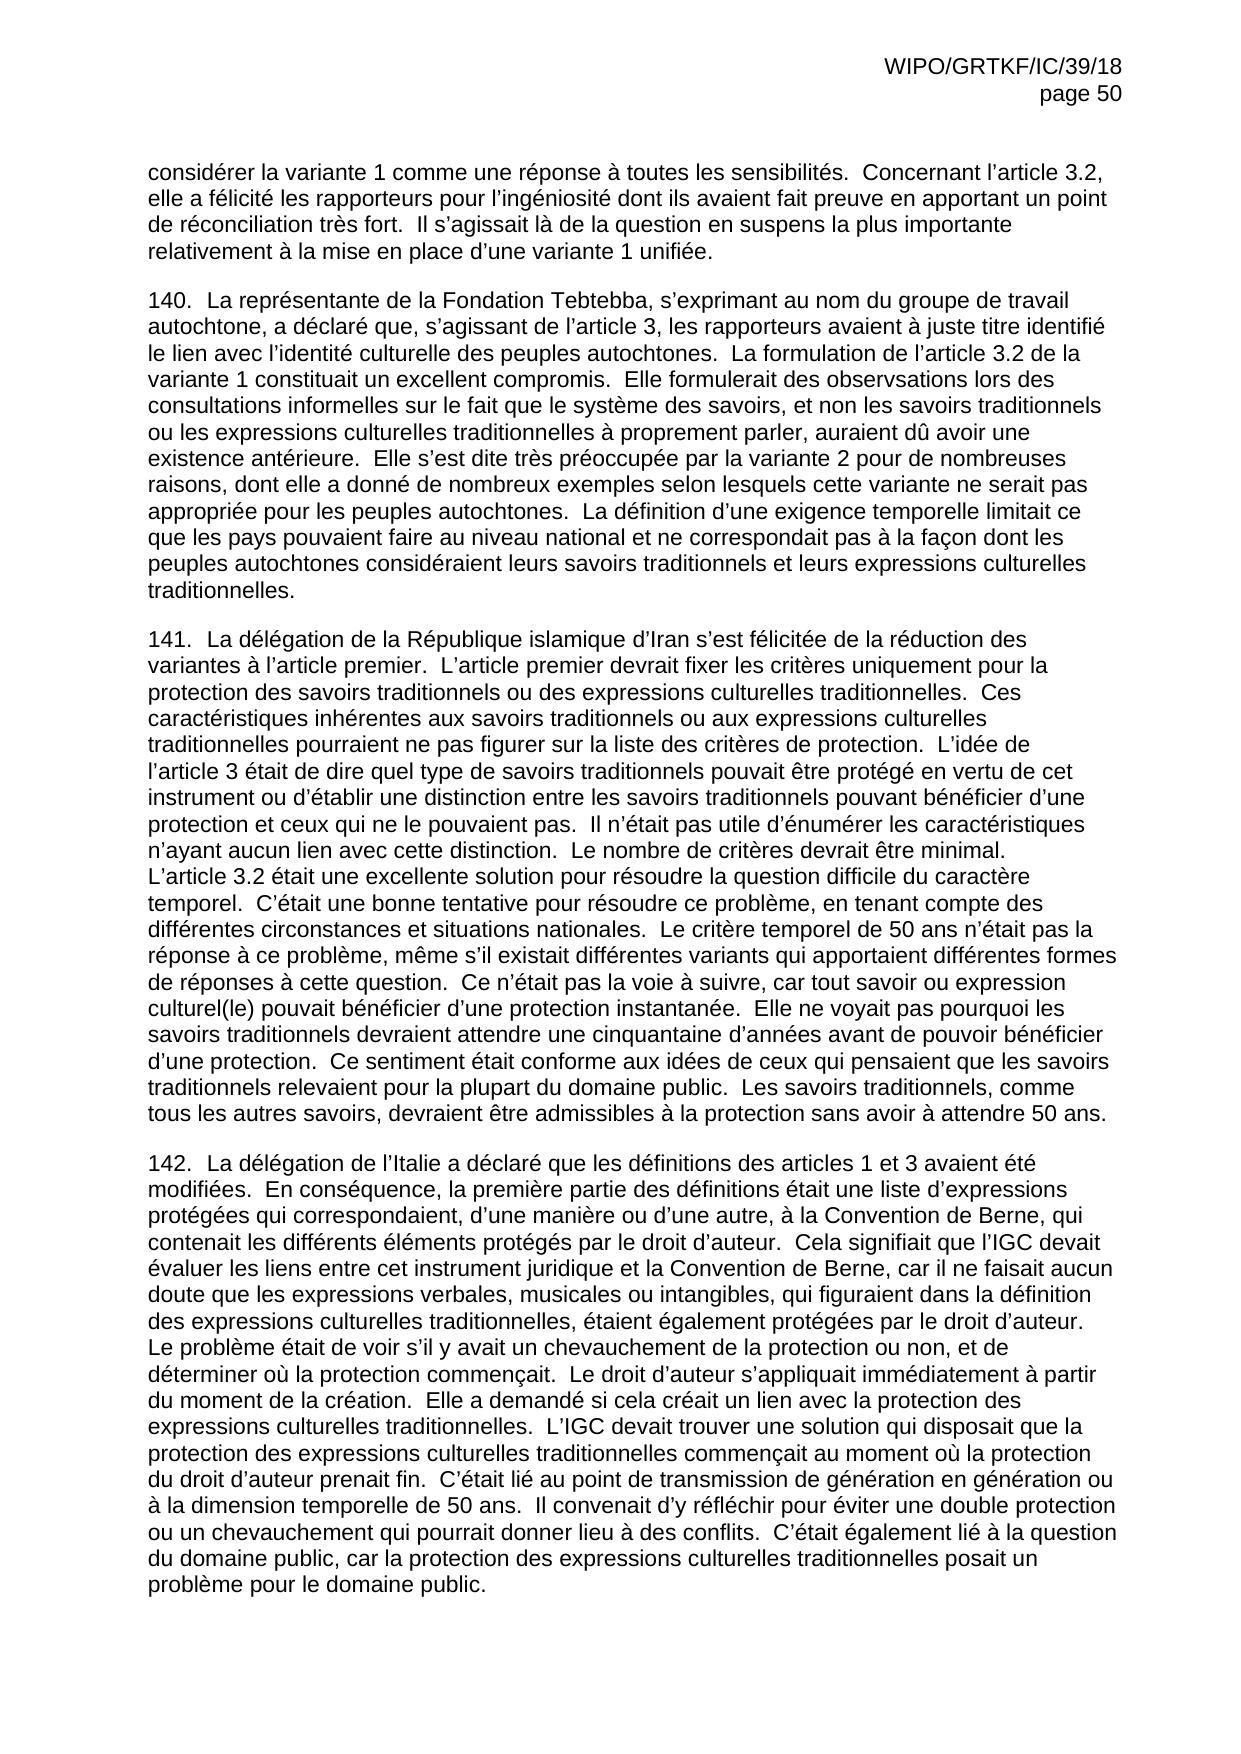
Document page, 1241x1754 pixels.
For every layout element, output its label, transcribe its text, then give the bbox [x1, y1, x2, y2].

text La délégation de l’Italie a déclaré que les définitions des articles 1 et 3 avaient été modifiées. En conséquence, la première partie des définitions était une liste d’expressions protégées qui correspondaient, d’une manière ou d’une autre, à la Convention de Berne, qui contenait les différents éléments protégés par le droit d’auteur. Cela signifiait que l’IGC devait évaluer les liens entre cet instrument juridique et la Convention de Berne, car il ne faisait aucun doute que les expressions verbales, musicales ou intangibles, qui figuraient dans la définition des expressions culturelles traditionnelles, étaient également protégées par le droit d’auteur. Le problème était de voir s’il y avait un chevauchement de la protection ou non, et de déterminer où la protection commençait. Le droit d’auteur s’appliquait immédiatement à partir du moment de la création. Elle a demandé si cela créait un lien avec la protection des expressions culturelles traditionnelles. L’IGC devait trouver une solution qui disposait que la protection des expressions culturelles traditionnelles commençait au moment où la protection du droit d’auteur prenait fin. C’était lié au point de transmission de génération en génération ou à la dimension temporelle de 50 ans. Il convenait d’y réfléchir pour éviter une double protection ou un chevauchement qui pourrait donner lieu à des conflits. C’était également lié à la question du domaine public, car la protection des expressions culturelles traditionnelles posait un problème pour le domaine public. [148, 1150, 1122, 1598]
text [148, 158, 1122, 264]
text La représentante de la Fondation Tebtebba, s’exprimant au nom du groupe de travail autochtone, a déclaré que, s’agissant de l’article 3, les rapporteurs avaient à juste titre identifié le lien avec l’identité culturelle des peuples autochtones. La formulation de l’article 3.2 de la variante 1 constituait un excellent compromis. Elle formulerait des observsations lors des consultations informelles sur le fait que le système des savoirs, et non les savoirs traditionnels ou les expressions culturelles traditionnelles à proprement parler, auraient dû avoir une existence antérieure. Elle s’est dite très préoccupée par la variante 2 pour de nombreuses raisons, dont elle a donné de nombreux exemples selon lesquels cette variante ne serait pas appropriée pour les peuples autochtones. La définition d’une exigence temporelle limitait ce que les pays pouvaient faire au niveau national et ne correspondait pas à la façon dont les peuples autochtones considéraient leurs savoirs traditionnels et leurs expressions culturelles traditionnelles. [148, 287, 1122, 603]
text La délégation de la République islamique d’Iran s’est félicitée de la réduction des variantes à l’article premier. L’article premier devrait fixer les critères uniquement pour la protection des savoirs traditionnels ou des expressions culturelles traditionnelles. Ces caractéristiques inhérentes aux savoirs traditionnels ou aux expressions culturelles traditionnelles pourraient ne pas figurer sur la liste des critères de protection. L’idée de l’article 3 était de dire quel type de savoirs traditionnels pouvait être protégé en vertu de cet instrument ou d’établir une distinction entre les savoirs traditionnels pouvant bénéficier d’une protection et ceux qui ne le pouvaient pas. Il n’était pas utile d’énumérer les caractéristiques n’ayant aucun lien avec cette distinction. Le nombre de critères devrait être minimal. L’article 3.2 était une excellente solution pour résoudre la question difficile du caractère temporel. C’était une bonne tentative pour résoudre ce problème, en tenant compte des différentes circonstances et situations nationales. Le critère temporel de 50 ans n’était pas la réponse à ce problème, même s’il existait différentes variants qui apportaient différentes formes de réponses à cette question. Ce n’était pas la voie à suivre, car tout savoir ou expression culturel(le) pouvait bénéficier d’une protection instantanée. Elle ne voyait pas pourquoi les savoirs traditionnels devraient attendre une cinquantaine d’années avant de pouvoir bénéficier d’une protection. Ce sentiment était conforme aux idées de ceux qui pensaient que les savoirs traditionnels relevaient pour la plupart du domaine public. Les savoirs traditionnels, comme tous les autres savoirs, devraient être admissibles à la protection sans avoir à attendre 50 ans. [148, 626, 1122, 1127]
